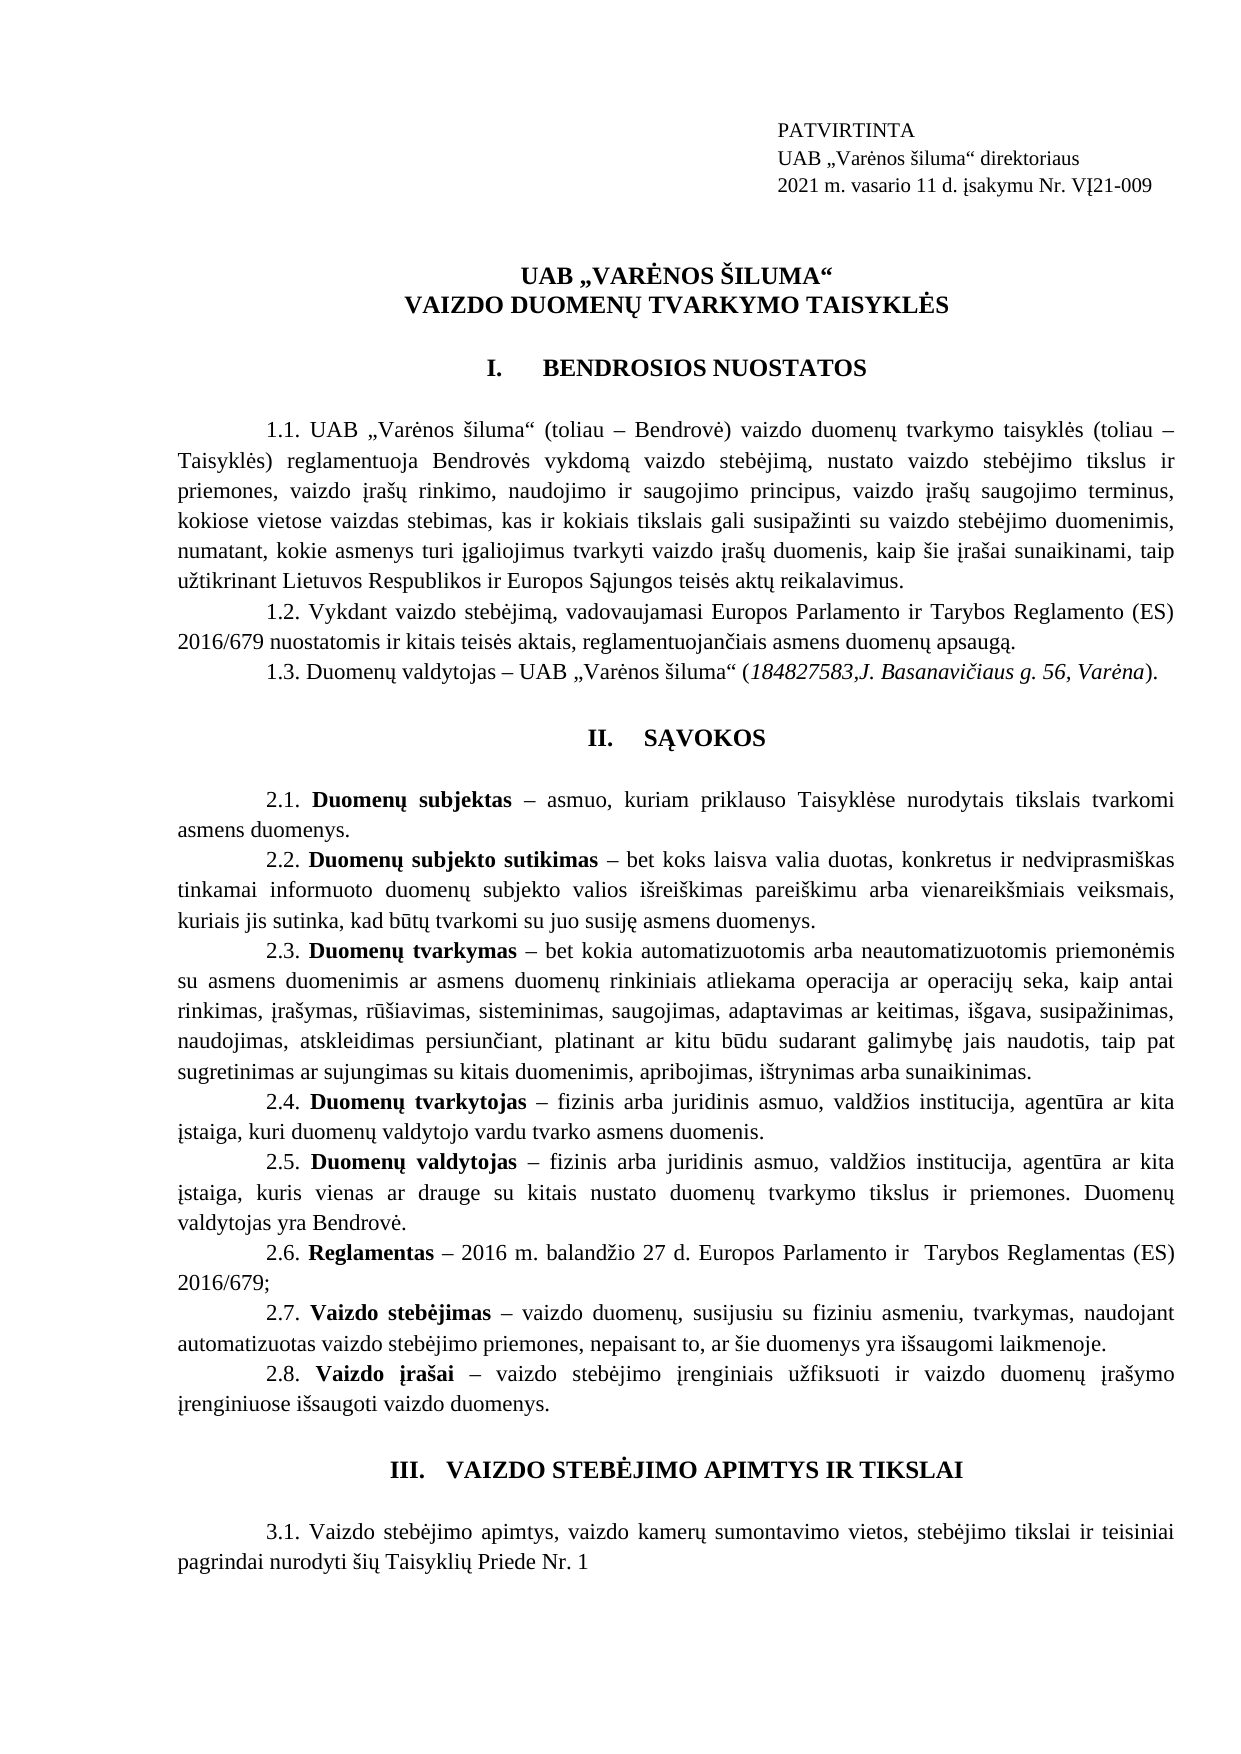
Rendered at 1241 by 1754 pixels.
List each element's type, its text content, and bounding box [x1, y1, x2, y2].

text 1.1. UAB „Varėnos šiluma“ (toliau – Bendrovė) vaizdo duomenų tvarkymo taisyklės (toliau – Taisyklės) reglamentuoja Bendrovės vykdomą vaizdo stebėjimą, nustato vaizdo stebėjimo tikslus ir priemones, vaizdo įrašų rinkimo, naudojimo ir saugojimo principus, vaizdo įrašų saugojimo terminus, kokiose vietose vaizdas stebimas, kas ir kokiais tikslais gali susipažinti su vaizdo stebėjimo duomenimis, numatant, kokie asmenys turi įgaliojimus tvarkyti vaizdo įrašų duomenis, kaip šie įrašai sunaikinami, taip užtikrinant Lietuvos Respublikos ir Europos Sąjungos teisės aktų reikalavimus. [177, 416, 1176, 594]
subtitle SĄVOKOS [177, 723, 1176, 751]
text PATVIRTINTA [777, 118, 1176, 142]
text 1.2. Vykdant vaizdo stebėjimą, vadovaujamasi Europos Parlamento ir Tarybos Reglamento (ES) 2016/679 nuostatomis ir kitais teisės aktais, reglamentuojančiais asmens duomenų apsaugą. [177, 598, 1176, 654]
text 2.8. Vaizdo įrašai – vaizdo stebėjimo įrenginiais užfiksuoti ir vaizdo duomenų įrašymo įrenginiuose išsaugoti vaizdo duomenys. [177, 1360, 1176, 1416]
text 2.4. Duomenų tvarkytojas – fizinis arba juridinis asmuo, valdžios institucija, agentūra ar kita įstaiga, kuri duomenų valdytojo vardu tvarko asmens duomenis. [177, 1088, 1176, 1144]
subtitle UAB „VARĖNOS ŠILUMA“ [177, 261, 1176, 290]
text 2.2. Duomenų subjekto sutikimas – bet koks laisva valia duotas, konkretus ir nedviprasmiškas tinkamai informuoto duomenų subjekto valios išreiškimas pareiškimu arba vienareikšmiais veiksmais, kuriais jis sutinka, kad būtų tvarkomi su juo susiję asmens duomenys. [177, 846, 1176, 933]
text 2.6. Reglamentas – 2016 m. balandžio 27 d. Europos Parlamento ir Tarybos Reglamentas (ES) 2016/679; [177, 1239, 1176, 1296]
list 3.1. Vaizdo stebėjimo apimtys, vaizdo kamerų sumontavimo vietos, stebėjimo tikslai ir teisiniai pagrindai nurodyti šių Taisyklių Priede Nr. 1 [177, 1518, 1176, 1574]
text 2.5. Duomenų valdytojas – fizinis arba juridinis asmuo, valdžios institucija, agentūra ar kita įstaiga, kuris vienas ar drauge su kitais nustato duomenų tvarkymo tikslus ir priemones. Duomenų valdytojas yra Bendrovė. [177, 1148, 1176, 1235]
text 2.7. Vaizdo stebėjimas – vaizdo duomenų, susijusiu su fiziniu asmeniu, tvarkymas, naudojant automatizuotas vaizdo stebėjimo priemones, nepaisant to, ar šie duomenys yra išsaugomi laikmenoje. [177, 1299, 1176, 1356]
text 2.1. Duomenų subjektas – asmuo, kuriam priklauso Taisyklėse nurodytais tikslais tvarkomi asmens duomenys. [177, 786, 1176, 842]
subtitle BENDROSIOS NUOSTATOS [177, 353, 1176, 382]
subtitle VAIZDO DUOMENŲ TVARKYMO TAISYKLĖS [177, 290, 1176, 319]
text 2.3. Duomenų tvarkymas – bet kokia automatizuotomis arba neautomatizuotomis priemonėmis su asmens duomenimis ar asmens duomenų rinkiniais atliekama operacija ar operacijų seka, kaip antai rinkimas, įrašymas, rūšiavimas, sisteminimas, saugojimas, adaptavimas ar keitimas, išgava, susipažinimas, naudojimas, atskleidimas persiunčiant, platinant ar kitu būdu sudarant galimybę jais naudotis, taip pat sugretinimas ar sujungimas su kitais duomenimis, apribojimas, ištrynimas arba sunaikinimas. [177, 937, 1176, 1084]
text 2021 m. vasario 11 d. įsakymu Nr. VĮ21-009 [777, 173, 1176, 197]
text UAB „Varėnos šiluma“ direktoriaus [777, 146, 1176, 170]
subtitle VAIZDO STEBĖJIMO APIMTYS IR TIKSLAI [177, 1455, 1176, 1483]
text 1.3. Duomenų valdytojas – UAB „Varėnos šiluma“ (184827583,J. Basanavičiaus g. 56, Varėna). [177, 658, 1176, 684]
